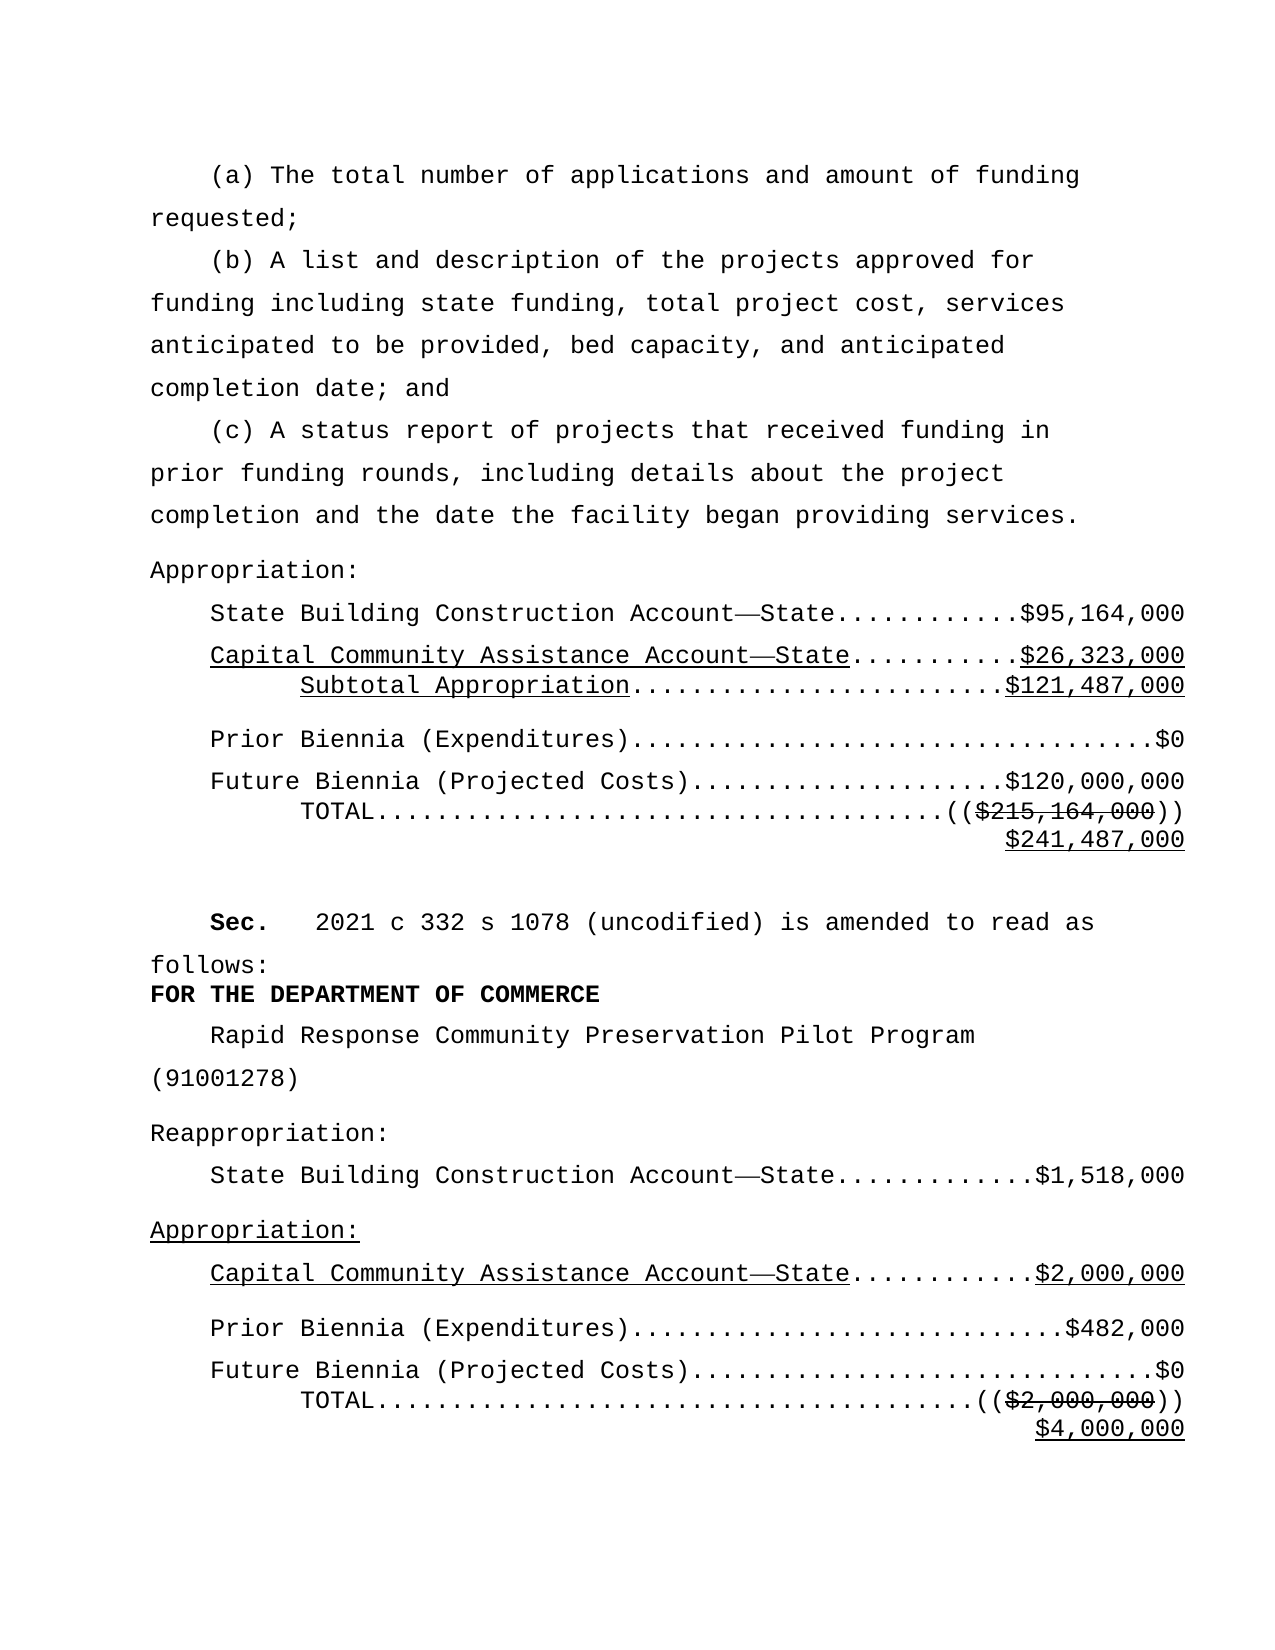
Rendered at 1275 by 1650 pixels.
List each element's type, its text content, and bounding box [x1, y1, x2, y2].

text Appropriation: [150, 1205, 1125, 1247]
text Future Biennia (Projected Costs) $0 [150, 1345, 1125, 1387]
text (b) A list and description of the projects approved for funding including state funding, total project cost, services anticipated to be provided, bed capacity, and anticipated completion date; and [150, 235, 1125, 405]
text Prior Biennia (Expenditures) $482,000 [150, 1302, 1125, 1345]
text Appropriation: [150, 545, 1125, 587]
text Reappropriation: [150, 1107, 1125, 1150]
text TOTAL (($215,164,000)) [150, 798, 1125, 827]
text $4,000,000 [150, 1416, 1125, 1444]
text Capital Community Assistance Account—State $2,000,000 [150, 1247, 1125, 1290]
text Prior Biennia (Expenditures) $0 [150, 713, 1125, 756]
text $241,487,000 [150, 827, 1125, 855]
text Capital Community Assistance Account—State $26,323,000 [150, 630, 1125, 672]
text Rapid Response Community Preservation Pilot Program (91001278) [150, 1010, 1125, 1095]
text State Building Construction Account—State $1,518,000 [150, 1150, 1125, 1192]
text Subtotal Appropriation $121,487,000 [150, 672, 1125, 701]
text TOTAL (($2,000,000)) [150, 1387, 1125, 1416]
text (a) The total number of applications and amount of funding requested; [150, 150, 1125, 235]
text FOR THE DEPARTMENT OF COMMERCE [150, 982, 1125, 1010]
text (c) A status report of projects that received funding in prior funding rounds, including details about the project completion and the date the facility began providing services. [150, 405, 1125, 532]
text State Building Construction Account—State $95,164,000 [150, 587, 1125, 630]
text Future Biennia (Projected Costs) $120,000,000 [150, 756, 1125, 798]
text Sec. 2021 c 332 s 1078 (uncodified) is amended to read as follows: [150, 897, 1125, 982]
